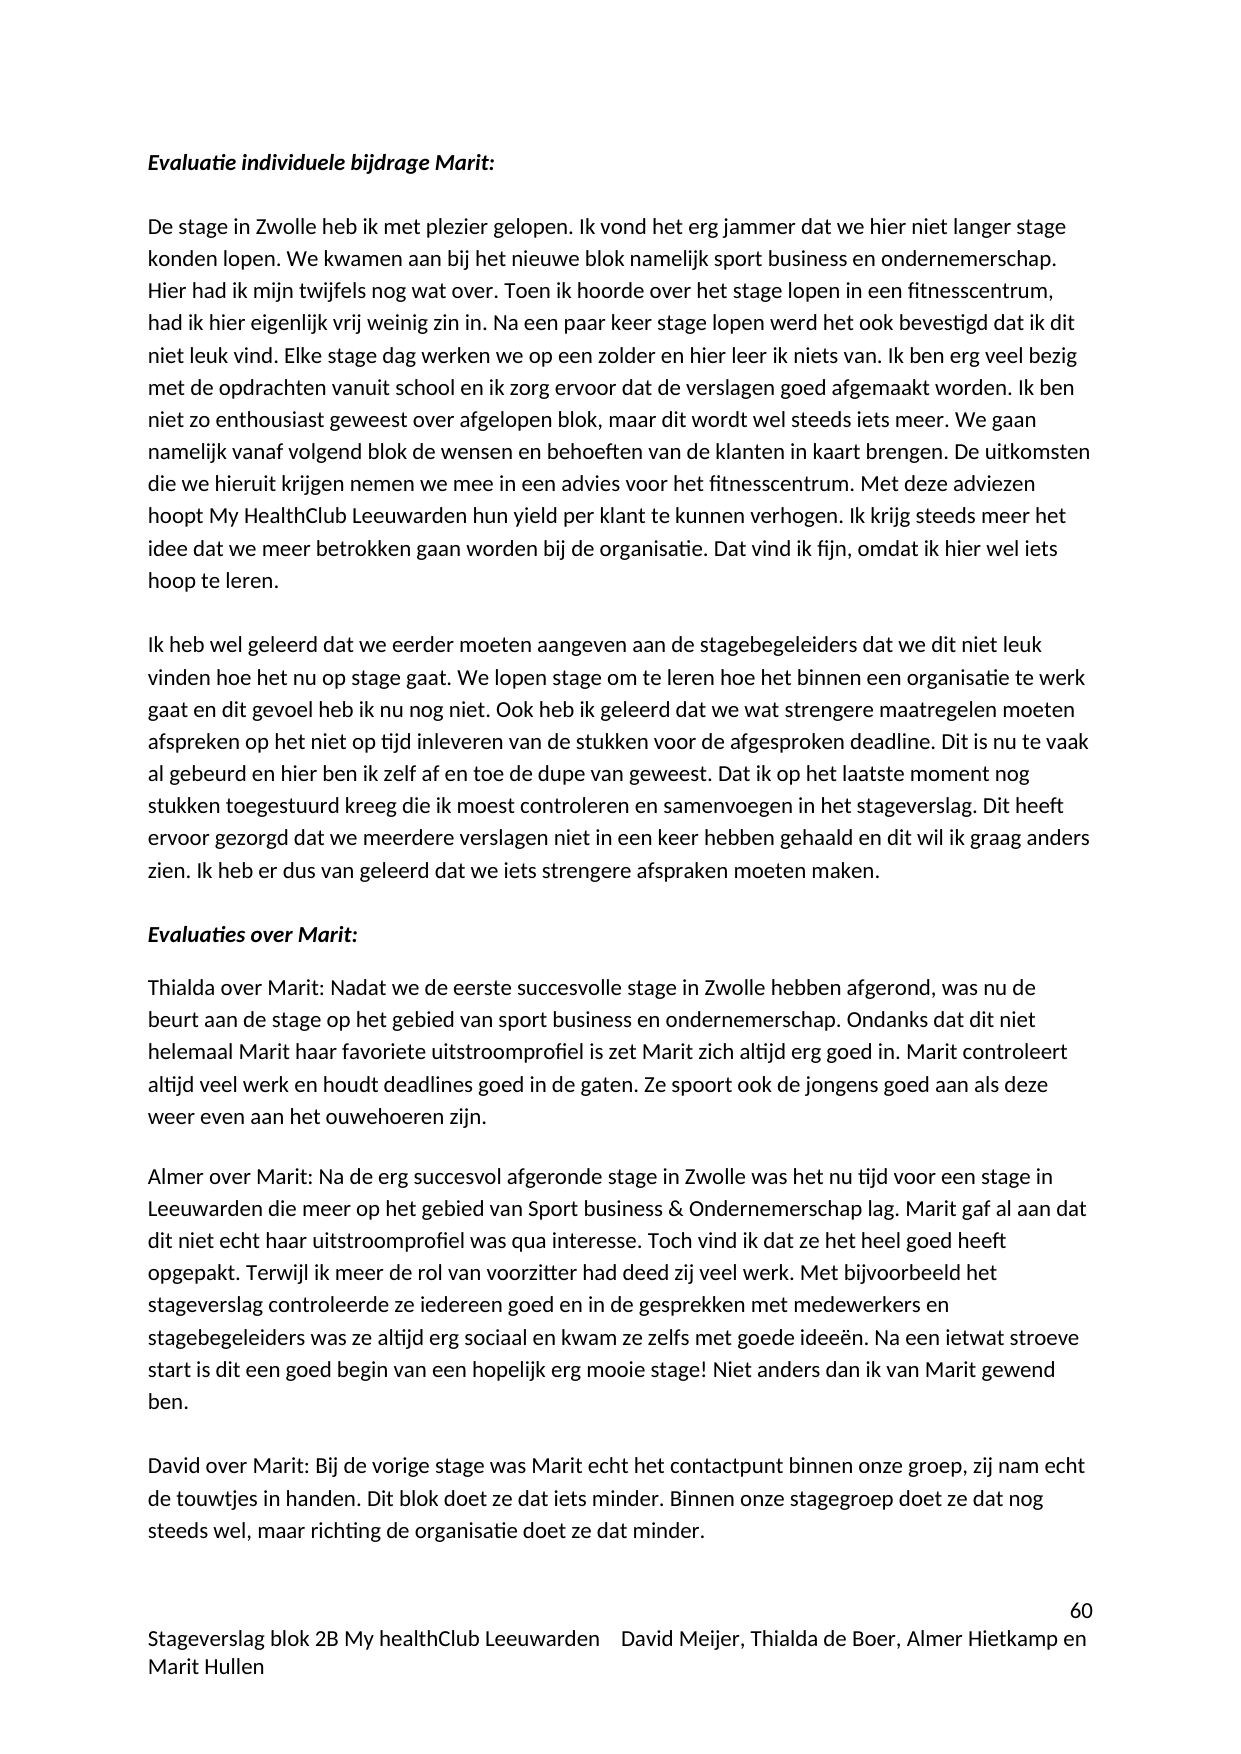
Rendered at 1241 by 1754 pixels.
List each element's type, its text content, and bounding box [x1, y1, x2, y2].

text Thialda over Marit: Nadat we de eerste succesvolle stage in Zwolle hebben afgerond, was nu de beurt aan de stage op het gebied van sport business en ondernemerschap. Ondanks dat dit niet helemaal Marit haar favoriete uitstroomprofiel is zet Marit zich altijd erg goed in. Marit controleert altijd veel werk en houdt deadlines goed in de gaten. Ze spoort ook de jongens goed aan als deze weer even aan het ouwehoeren zijn. Almer over Marit: Na de erg succesvol afgeronde stage in Zwolle was het nu tijd voor een stage in Leeuwarden die meer op het gebied van Sport business & Ondernemerschap lag. Marit gaf al aan dat dit niet echt haar uitstroomprofiel was qua interesse. Toch vind ik dat ze het heel goed heeft opgepakt. Terwijl ik meer de rol van voorzitter had deed zij veel werk. Met bijvoorbeeld het stageverslag controleerde ze iedereen goed en in de gesprekken met medewerkers en stagebegeleiders was ze altijd erg sociaal en kwam ze zelfs met goede ideeën. Na een ietwat stroeve start is dit een goed begin van een hopelijk erg mooie stage! Niet anders dan ik van Marit gewend ben. David over Marit: Bij de vorige stage was Marit echt het contactpunt binnen onze groep, zij nam echt de touwtjes in handen. Dit blok doet ze dat iets minder. Binnen onze stagegroep doet ze dat nog steeds wel, maar richting de organisatie doet ze dat minder. [148, 973, 1093, 1544]
text Evaluatie individuele bijdrage Marit: De stage in Zwolle heb ik met plezier gelopen. Ik vond het erg jammer dat we hier niet langer stage konden lopen. We kwamen aan bij het nieuwe blok namelijk sport business en ondernemerschap. Hier had ik mijn twijfels nog wat over. Toen ik hoorde over het stage lopen in een fitnesscentrum, had ik hier eigenlijk vrij weinig zin in. Na een paar keer stage lopen werd het ook bevestigd dat ik dit niet leuk vind. Elke stage dag werken we op een zolder en hier leer ik niets van. Ik ben erg veel bezig met de opdrachten vanuit school en ik zorg ervoor dat de verslagen goed afgemaakt worden. Ik ben niet zo enthousiast geweest over afgelopen blok, maar dit wordt wel steeds iets meer. We gaan namelijk vanaf volgend blok de wensen en behoeften van de klanten in kaart brengen. De uitkomsten die we hieruit krijgen nemen we mee in een advies voor het fitnesscentrum. Met deze adviezen hoopt My HealthClub Leeuwarden hun yield per klant te kunnen verhogen. Ik krijg steeds meer het idee dat we meer betrokken gaan worden bij de organisatie. Dat vind ik fijn, omdat ik hier wel iets hoop te leren. Ik heb wel geleerd dat we eerder moeten aangeven aan de stagebegeleiders dat we dit niet leuk vinden hoe het nu op stage gaat. We lopen stage om te leren hoe het binnen een organisatie te werk gaat en dit gevoel heb ik nu nog niet. Ook heb ik geleerd dat we wat strengere maatregelen moeten afspreken op het niet op tijd inleveren van de stukken voor de afgesproken deadline. Dit is nu te vaak al gebeurd en hier ben ik zelf af en toe de dupe van geweest. Dat ik op het laatste moment nog stukken toegestuurd kreeg die ik moest controleren en samenvoegen in het stageverslag. Dit heeft ervoor gezorgd dat we meerdere verslagen niet in een keer hebben gehaald en dit wil ik graag anders zien. Ik heb er dus van geleerd dat we iets strengere afspraken moeten maken. Evaluaties over Marit: [148, 148, 1093, 948]
